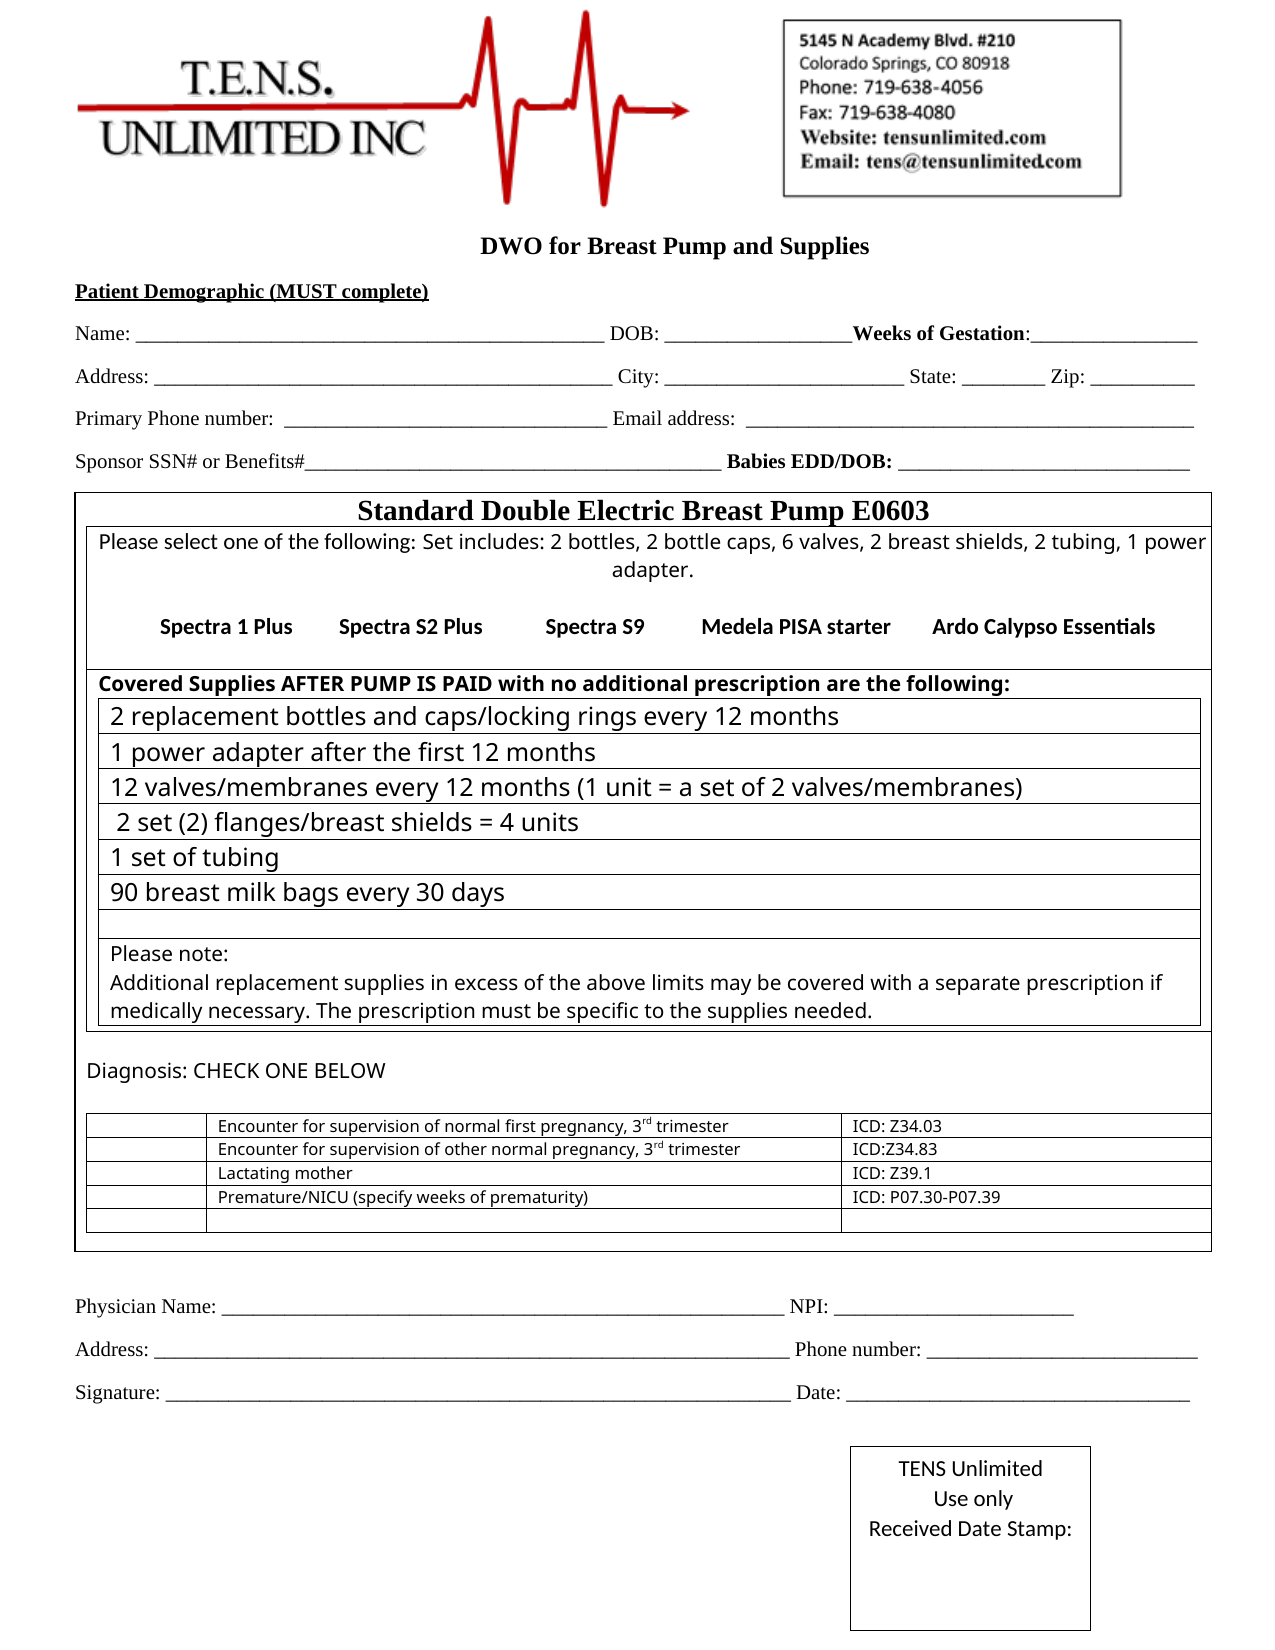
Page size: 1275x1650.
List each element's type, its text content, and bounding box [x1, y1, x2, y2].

text Name: _____________________________________________ DOB: __________________Weeks of Gestation:________________ [75, 321, 1200, 345]
text Signature: ____________________________________________________________ Date: _________________________________ [75, 1380, 1200, 1404]
text Patient Demographic (MUST complete) [75, 278, 1200, 303]
text Sponsor SSN# or Benefits#________________________________________ Babies EDD/DOB: ____________________________ [75, 449, 1200, 473]
picture [75, 0, 1125, 255]
text Address: _____________________________________________________________ Phone number: __________________________ [75, 1337, 1200, 1361]
text Address: ____________________________________________ City: _______________________ State: ________ Zip: __________ [75, 364, 1200, 388]
text Primary Phone number: _______________________________ Email address: ___________________________________________ [75, 406, 1200, 430]
table_header Standard Double Electric Breast Pump E0603 Diagnosis: CHECK ONE BELOW [76, 493, 1211, 1251]
text Physician Name: ______________________________________________________ NPI: _______________________ [75, 1294, 1200, 1318]
text DWO for Breast Pump and Supplies [150, 231, 1200, 259]
